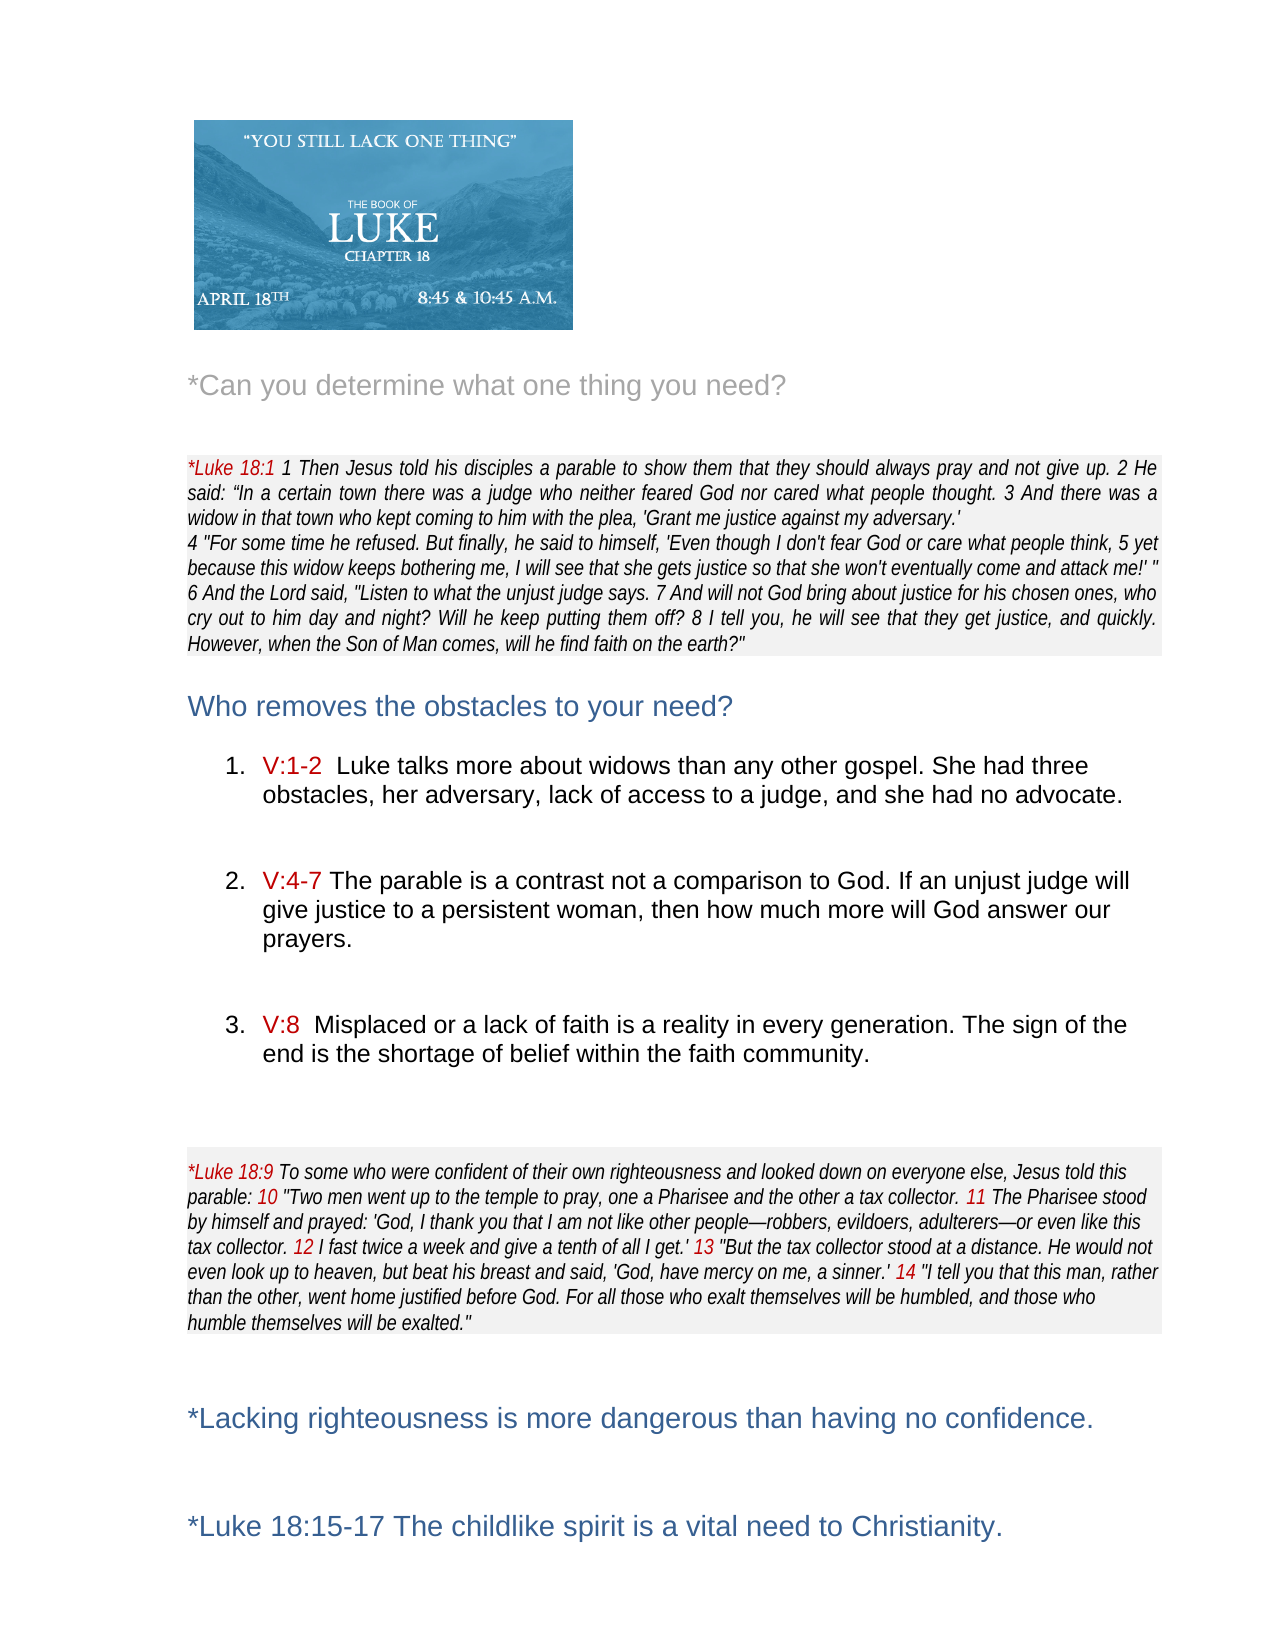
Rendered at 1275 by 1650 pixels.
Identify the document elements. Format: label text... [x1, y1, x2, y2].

text 4 "For some time he refused. But finally, he said to himself, 'Even though I don't fear God or care what people think, 5 yet because this widow keeps bothering me, I will see that she gets justice so that she won't eventually come and attack me!' " [187, 530, 1162, 580]
text Who removes the obstacles to your need? [187, 689, 1162, 723]
text *Lacking righteousness is more dangerous than having no confidence. [187, 1402, 1162, 1435]
list V:1-2 Luke talks more about widows than any other gospel. She had three obstacles, her adversary, lack of access to a judge, and she had no advocate. [225, 751, 1162, 809]
text 6 And the Lord said, "Listen to what the unjust judge says. 7 And will not God bring about justice for his chosen ones, who cry out to him day and night? Will he keep putting them off? 8 I tell you, he will see that they get justice, and quickly. However, when the Son of Man comes, will he find faith on the earth?" [187, 580, 1162, 656]
picture [187, 115, 579, 335]
list V:4-7 The parable is a contrast not a comparison to God. If an unjust judge will give justice to a persistent woman, then how much more will God answer our prayers. [225, 866, 1162, 953]
text *Luke 18:1 1 Then Jesus told his disciples a parable to show them that they should always pray and not give up. 2 He said: “In a certain town there was a judge who neither feared God nor cared what people thought. 3 And there was a widow in that town who kept coming to him with the plea, 'Grant me justice against my adversary.' [187, 455, 1162, 530]
text *Can you determine what one thing you need? [187, 368, 1162, 402]
text *Luke 18:15-17 The childlike spirit is a vital need to Christianity. [187, 1509, 1162, 1543]
text *Luke 18:9 To some who were confident of their own righteousness and looked down on everyone else, Jesus told this parable: 10 "Two men went up to the temple to pray, one a Pharisee and the other a tax collector. 11 The Pharisee stood by himself and prayed: 'God, I thank you that I am not like other people—robbers, evildoers, adulterers—or even like this tax collector. 12 I fast twice a week and give a tenth of all I get.' 13 "But the tax collector stood at a distance. He would not even look up to heaven, but beat his breast and said, 'God, have mercy on me, a sinner.' 14 "I tell you that this man, rather than the other, went home justified before God. For all those who exalt themselves will be humbled, and those who humble themselves will be exalted." [187, 1159, 1162, 1334]
list V:8 Misplaced or a lack of faith is a reality in every generation. The sign of the end is the shortage of belief within the faith community. [225, 1010, 1162, 1068]
